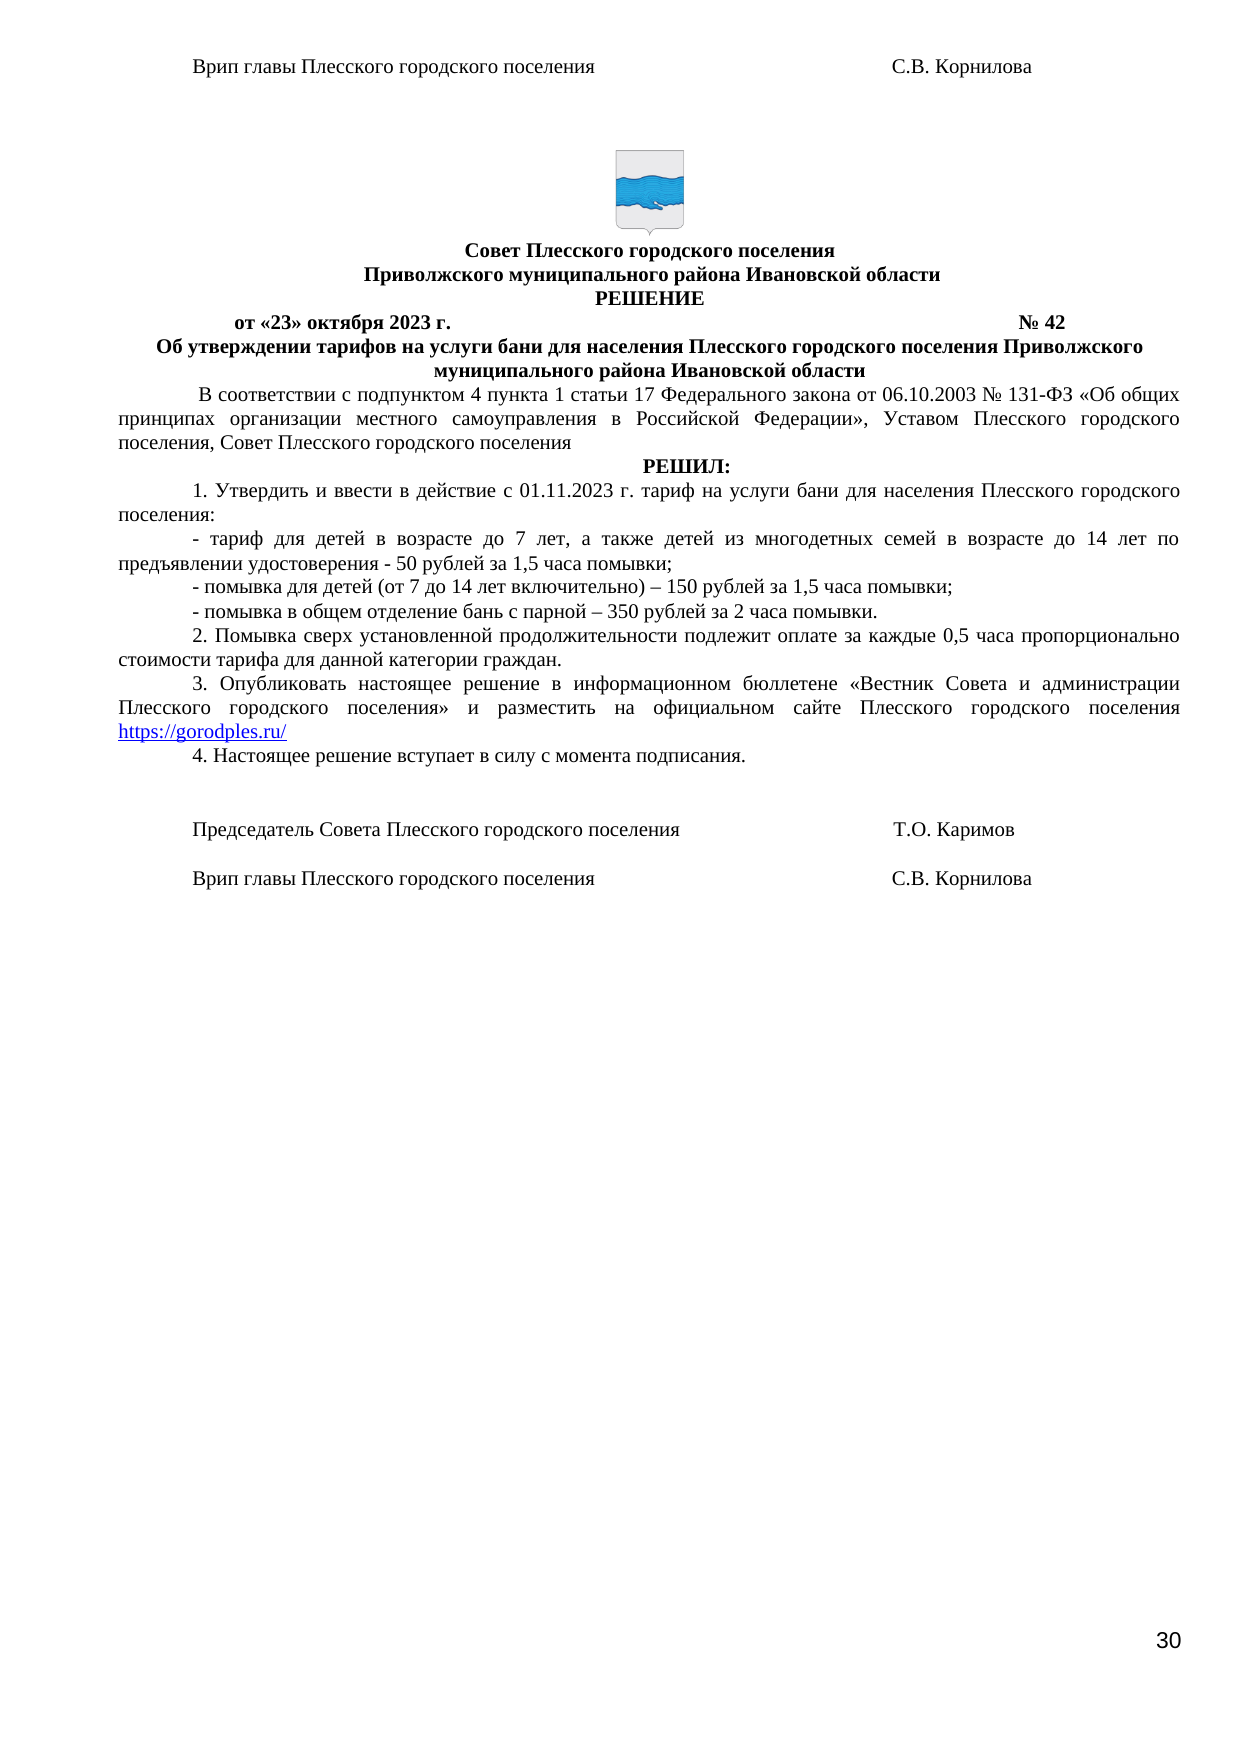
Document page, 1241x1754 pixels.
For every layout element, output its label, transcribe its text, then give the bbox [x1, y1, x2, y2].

text 3. Опубликовать настоящее решение в информационном бюллетене «Вестник Совета и администрации Плесского городского поселения» и разместить на официальном сайте Плесского городского поселения https://gorodples.ru/ [118, 671, 1181, 743]
text Приволжского муниципального района Ивановской области [118, 262, 1181, 286]
text от «23» октября 2023 г. № 42 [118, 310, 1181, 334]
picture [612, 150, 688, 238]
text РЕШЕНИЕ [118, 286, 1181, 310]
text В соответствии с подпунктом 4 пункта 1 статьи 17 Федерального закона от 06.10.2003 № 131-ФЗ «Об общих принципах организации местного самоуправления в Российской Федерации», Уставом Плесского городского поселения, Совет Плесского городского поселения [118, 382, 1181, 454]
text 2. Помывка сверх установленной продолжительности подлежит оплате за каждые 0,5 часа пропорционально стоимости тарифа для данной категории граждан. [118, 623, 1181, 671]
text Врип главы Плесского городского поселения С.В. Корнилова [118, 866, 1181, 889]
text 4. Настоящее решение вступает в силу с момента подписания. [118, 743, 1181, 767]
text 1. Утвердить и ввести в действие с 01.11.2023 г. тариф на услуги бани для населения Плесского городского поселения: [118, 478, 1181, 526]
text Председатель Совета Плесского городского поселения Т.О. Каримов [118, 817, 1181, 841]
text Врип главы Плесского городского поселения С.В. Корнилова [118, 54, 1181, 78]
text - помывка в общем отделение бань с парной – 350 рублей за 2 часа помывки. [118, 598, 1181, 623]
text - тариф для детей в возрасте до 7 лет, а также детей из многодетных семей в возрасте до 14 лет по предъявлении удостоверения - 50 рублей за 1,5 часа помывки; [118, 526, 1181, 574]
text Об утверждении тарифов на услуги бани для населения Плесского городского поселения Приволжского муниципального района Ивановской области [118, 334, 1181, 382]
text РЕШИЛ: [118, 454, 1181, 478]
text Совет Плесского городского поселения [118, 238, 1181, 262]
text - помывка для детей (от 7 до 14 лет включительно) – 150 рублей за 1,5 часа помывки; [118, 574, 1181, 598]
